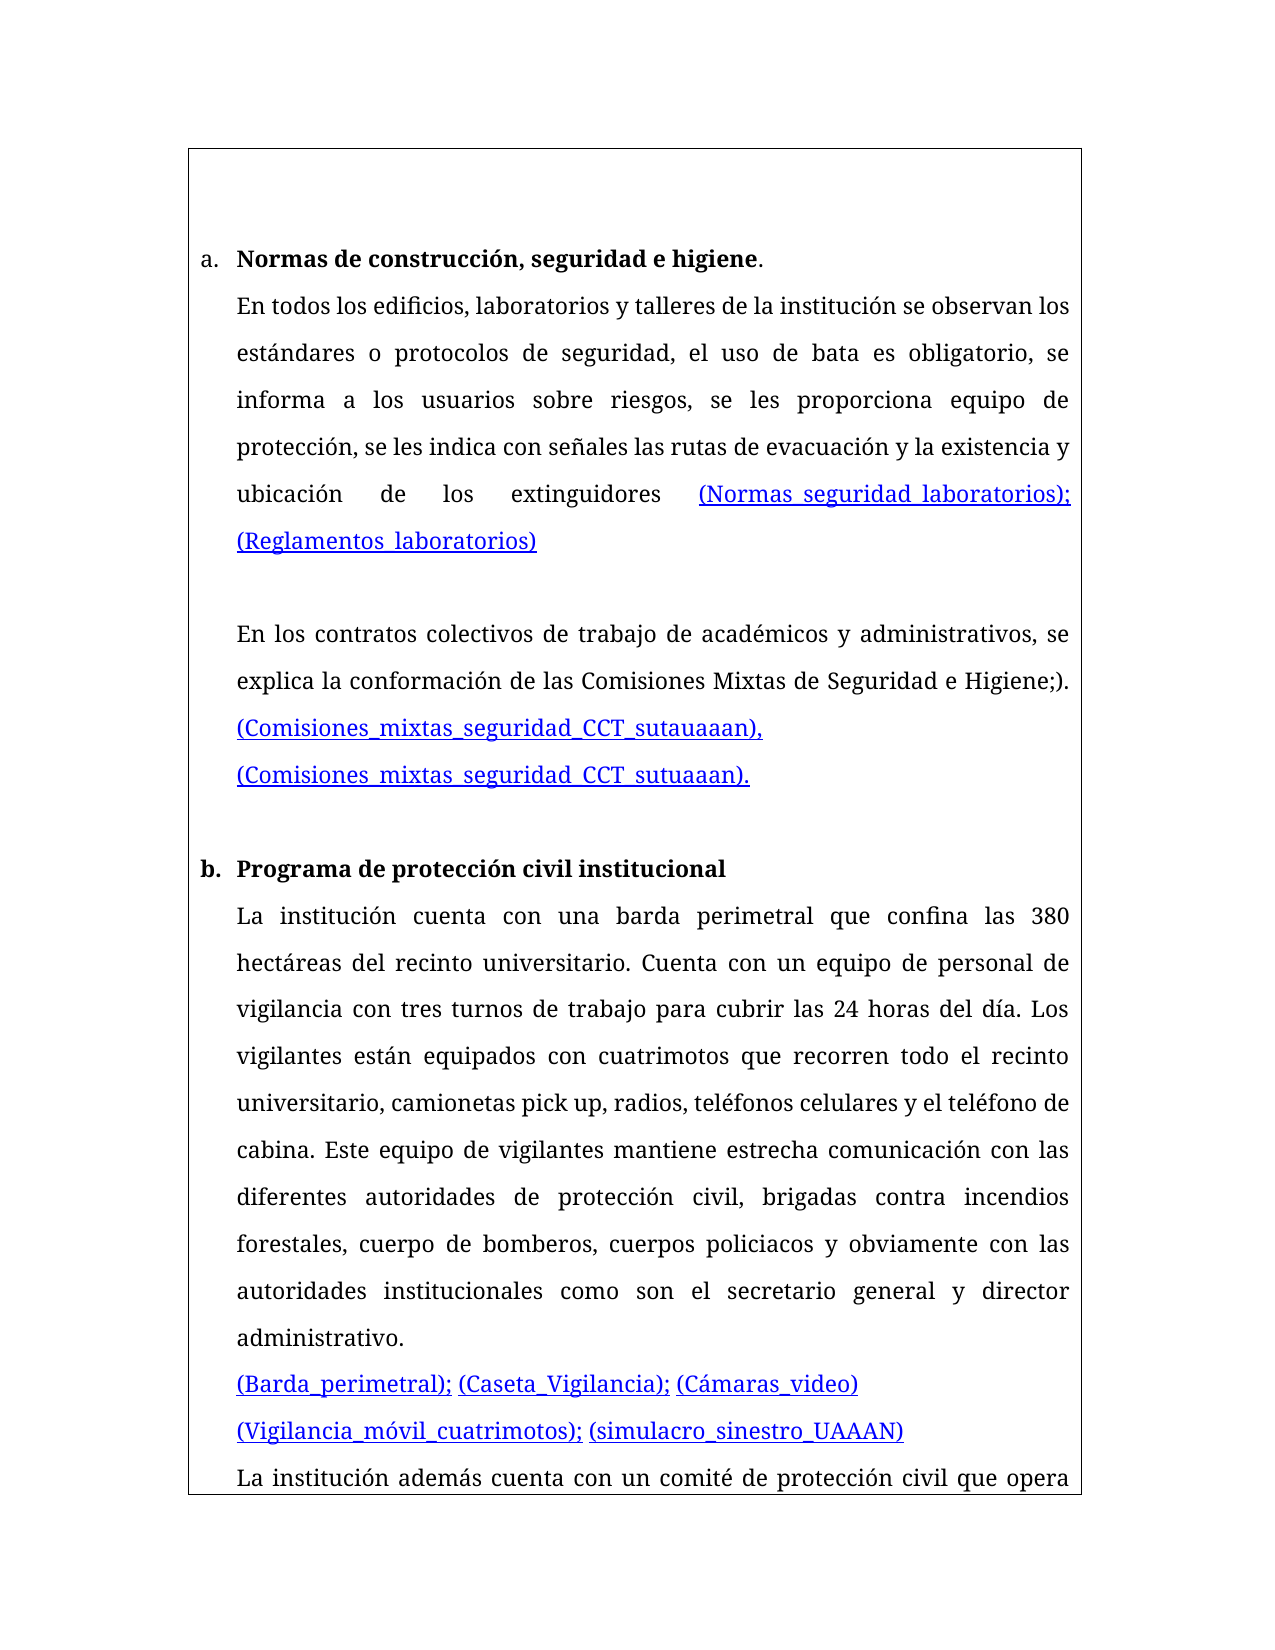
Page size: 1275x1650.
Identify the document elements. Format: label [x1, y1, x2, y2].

table_cell [189, 149, 1081, 1493]
